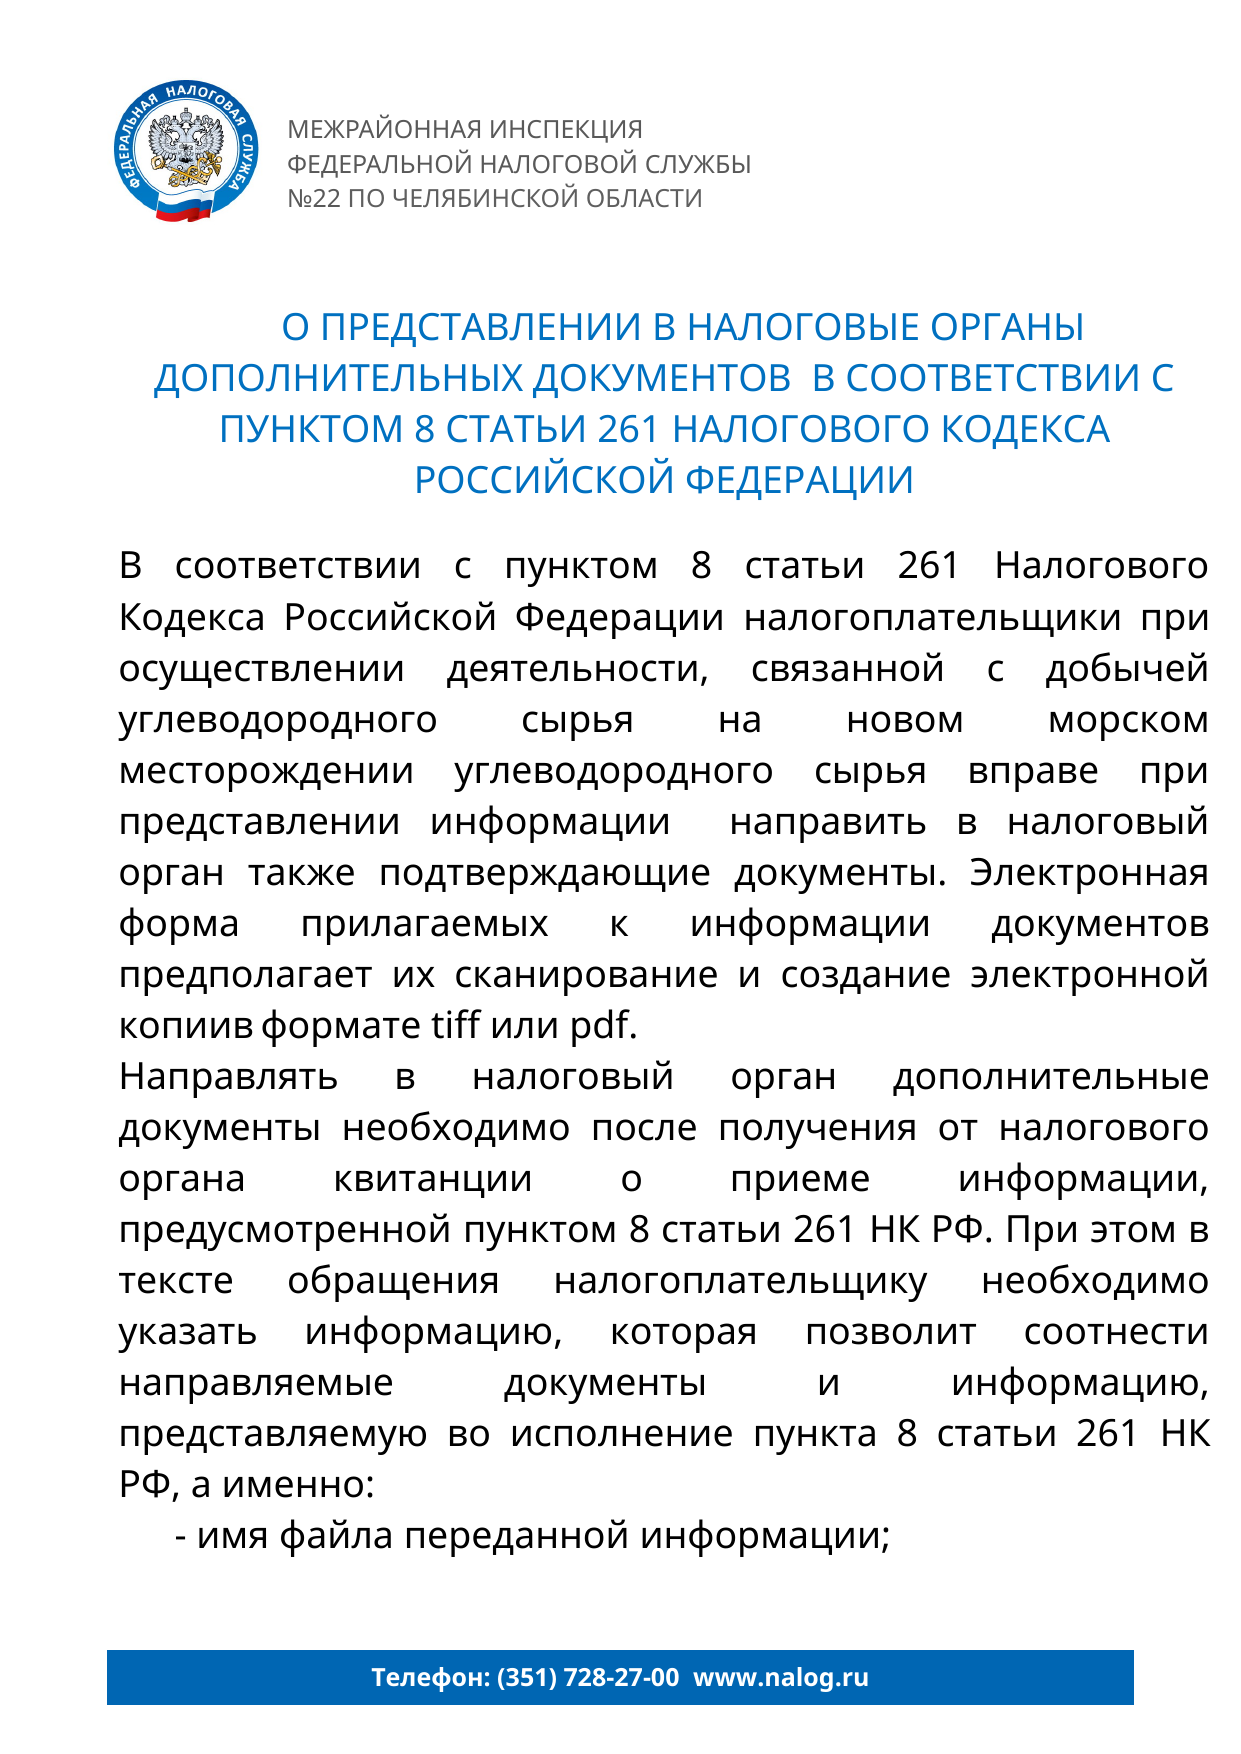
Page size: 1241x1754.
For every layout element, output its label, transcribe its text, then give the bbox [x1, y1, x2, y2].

text - имя файла переданной информации; [118, 1509, 1211, 1560]
text Направлять в налоговый орган дополнительные документы необходимо после получения от налогового органа квитанции о приеме информации, предусмотренной пунктом 8 статьи 261 НК РФ. При этом в тексте обращения налогоплательщику необходимо указать информацию, которая позволит соотнести направляемые документы и информацию, представляемую во исполнение пункта 8 статьи 261 НК РФ, а именно: [118, 1049, 1211, 1509]
text В соответствии с пунктом 8 статьи 261 Налогового Кодекса Российской Федерации налогоплательщики при осуществлении деятельности, связанной с добычей углеводородного сырья на новом морском месторождении углеводородного сырья вправе при представлении информации направить в налоговый орган также подтверждающие документы. Электронная форма прилагаемых к информации документов предполагает их сканирование и создание электронной копиив формате tiff или pdf. [118, 539, 1211, 1049]
picture [105, 73, 269, 225]
text О ПРЕДСТАВЛЕНИИ В НАЛОГОВЫЕ ОРГАНЫ ДОПОЛНИТЕЛЬНЫХ ДОКУМЕНТОВ В СООТВЕТСТВИИ С ПУНКТОМ 8 СТАТЬИ 261 НАЛОГОВОГО КОДЕКСА РОССИЙСКОЙ ФЕДЕРАЦИИ [118, 301, 1211, 505]
